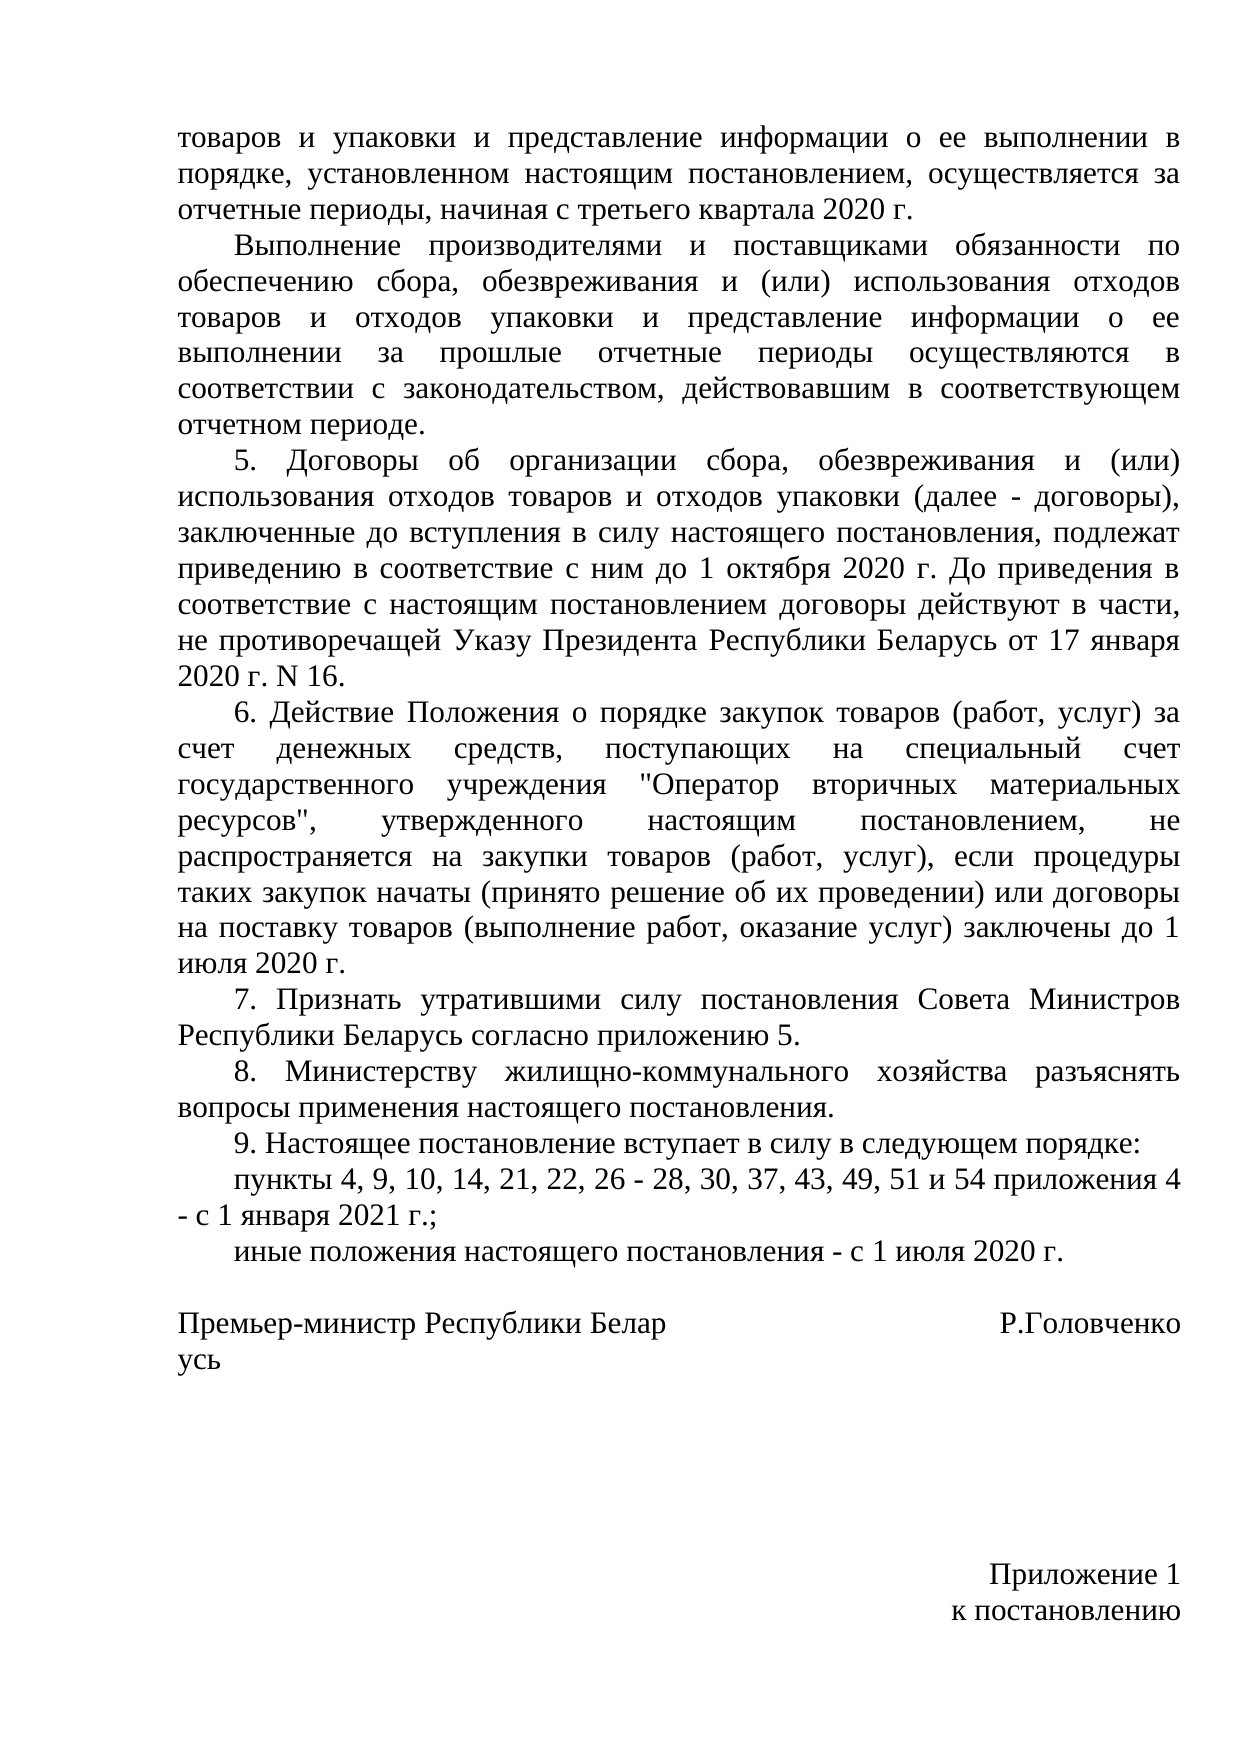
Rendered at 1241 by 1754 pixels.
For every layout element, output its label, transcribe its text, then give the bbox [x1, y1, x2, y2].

text Приложение 1 [177, 1556, 1181, 1592]
text к постановлению [177, 1592, 1181, 1627]
table_header Премьер-министр Республики Беларусь [177, 1304, 679, 1376]
text 7. Признать утратившими силу постановления Совета Министров Республики Беларусь согласно приложению 5. [177, 981, 1181, 1052]
text 6. Действие Положения о порядке закупок товаров (работ, услуг) за счет денежных средств, поступающих на специальный счет государственного учреждения "Оператор вторичных материальных ресурсов", утвержденного настоящим постановлением, не распространяется на закупки товаров (работ, услуг), если процедуры таких закупок начаты (принято решение об их проведении) или договоры на поставку товаров (выполнение работ, оказание услуг) заключены до 1 июля 2020 г. [177, 693, 1181, 981]
text Выполнение производителями и поставщиками обязанности по обеспечению сбора, обезвреживания и (или) использования отходов товаров и отходов упаковки и представление информации о ее выполнении за прошлые отчетные периоды осуществляются в соответствии с законодательством, действовавшим в соответствующем отчетном периоде. [177, 226, 1181, 442]
text иные положения настоящего постановления - с 1 июля 2020 г. [177, 1232, 1181, 1268]
table_header Р.Головченко [679, 1304, 1181, 1376]
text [177, 118, 1181, 226]
text 5. Договоры об организации сбора, обезвреживания и (или) использования отходов товаров и отходов упаковки (далее - договоры), заключенные до вступления в силу настоящего постановления, подлежат приведению в соответствие с ним до 1 октября 2020 г. До приведения в соответствие с настоящим постановлением договоры действуют в части, не противоречащей Указу Президента Республики Беларусь от 17 января 2020 г. N 16. [177, 442, 1181, 693]
text 8. Министерству жилищно-коммунального хозяйства разъяснять вопросы применения настоящего постановления. [177, 1052, 1181, 1124]
text пункты 4, 9, 10, 14, 21, 22, 26 - 28, 30, 37, 43, 49, 51 и 54 приложения 4 - с 1 января 2021 г.; [177, 1160, 1181, 1232]
text 9. Настоящее постановление вступает в силу в следующем порядке: [177, 1124, 1181, 1160]
